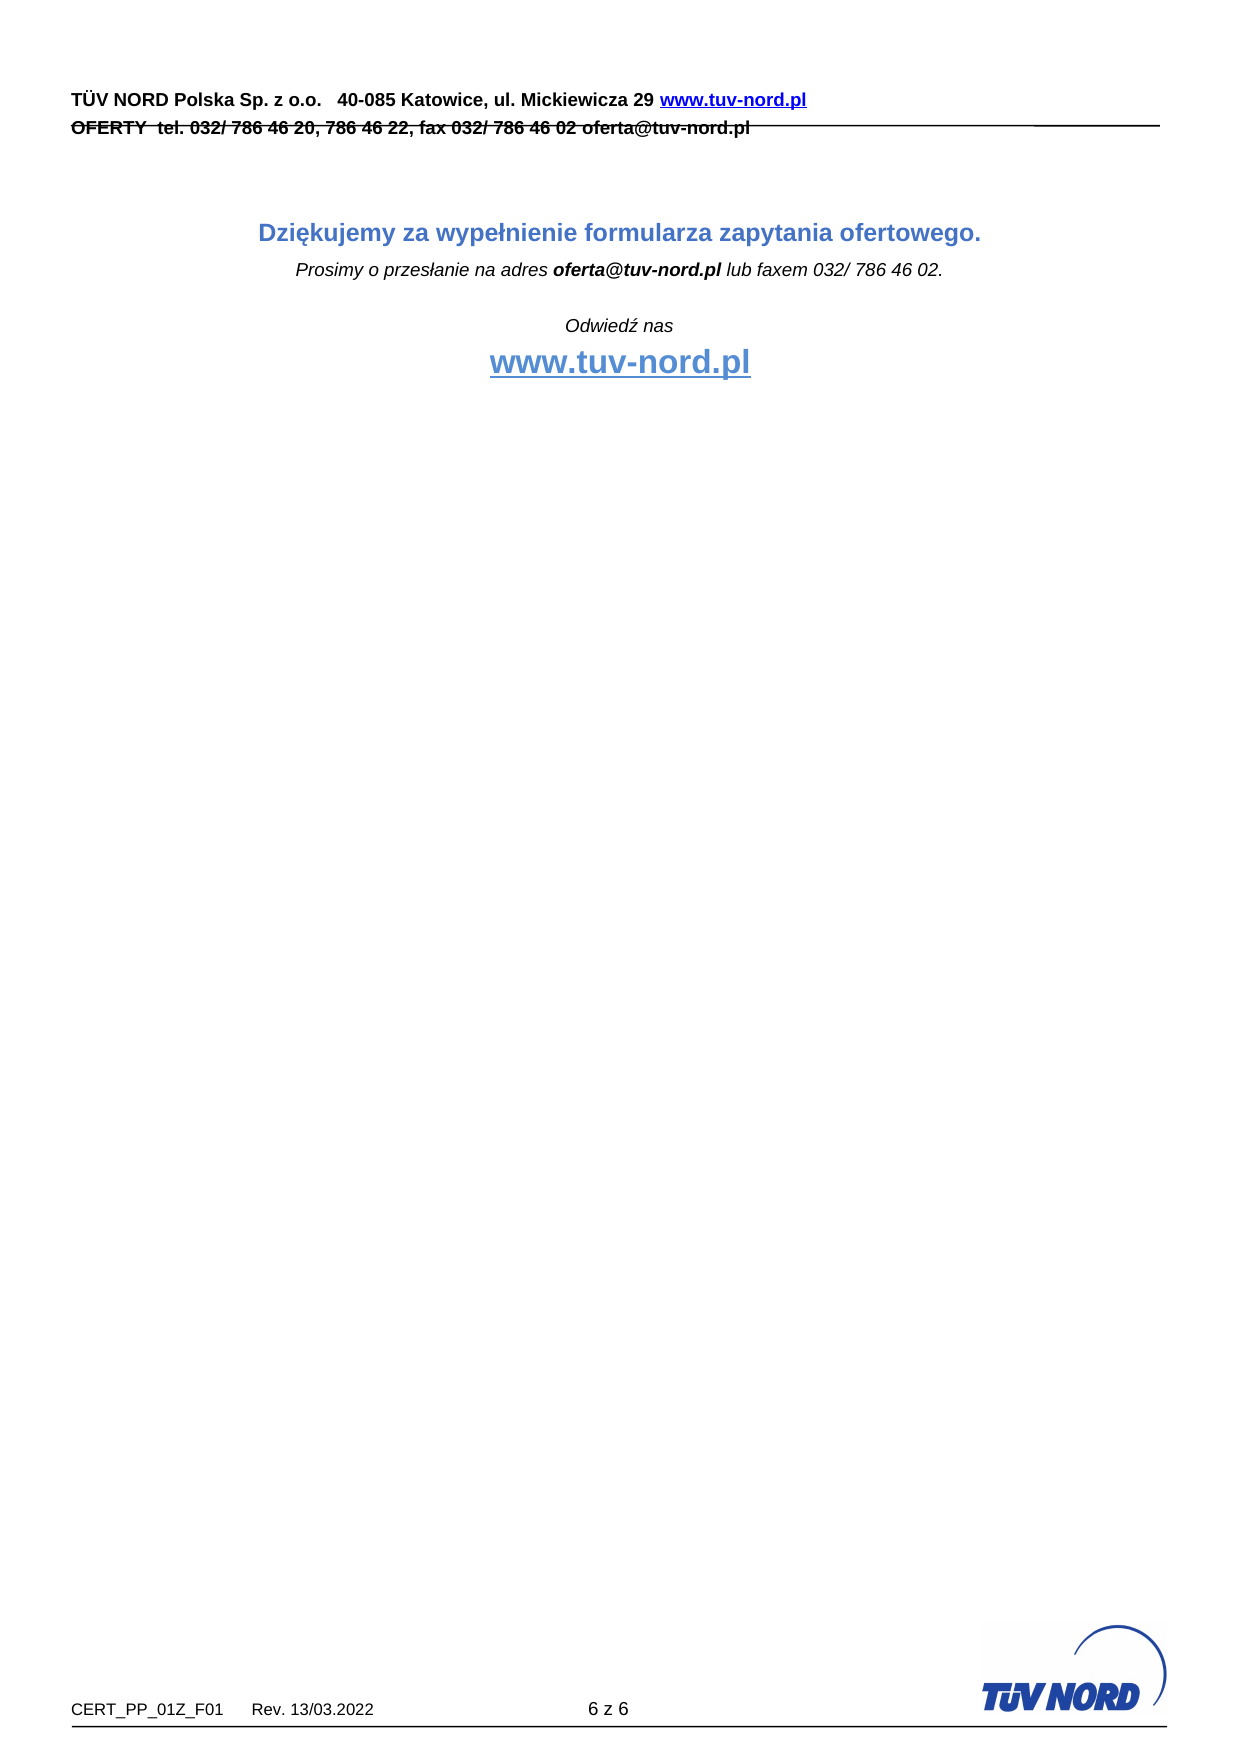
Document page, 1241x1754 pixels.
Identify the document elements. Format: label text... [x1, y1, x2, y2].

text Odwiedź nas [71, 315, 1169, 336]
text www.tuv-nord.pl [71, 342, 1169, 381]
subtitle Dziękujemy za wypełnienie formularza zapytania ofertowego. [71, 222, 1169, 247]
picture [980, 1623, 1168, 1713]
text Prosimy o przesłanie na adres oferta@tuv-nord.pl lub faxem 032/ 786 46 02. [71, 259, 1169, 281]
